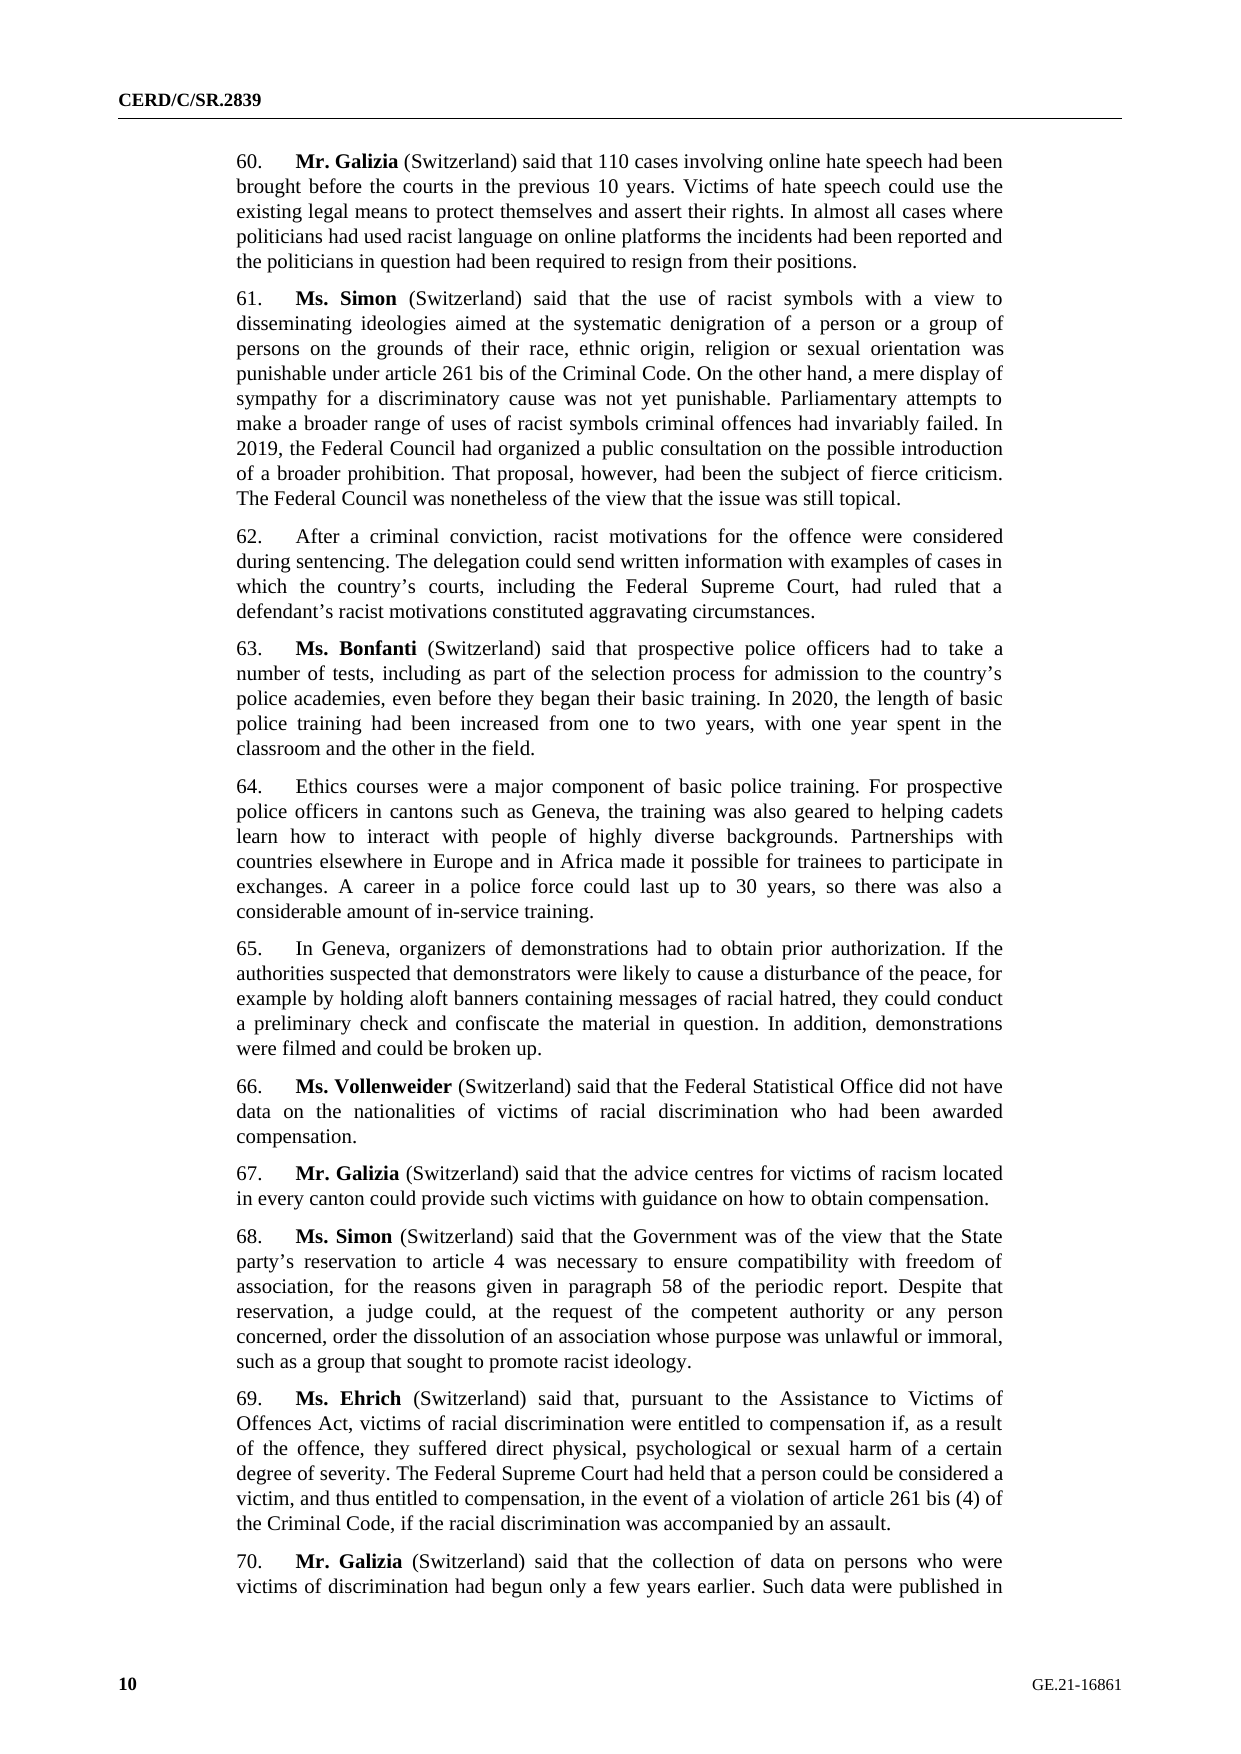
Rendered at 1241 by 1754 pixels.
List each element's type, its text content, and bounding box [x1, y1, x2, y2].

list 65. In Geneva, organizers of demonstrations had to obtain prior authorization. If the authorities suspected that demonstrators were likely to cause a disturbance of the peace, for example by holding aloft banners containing messages of racial hatred, they could conduct a preliminary check and confiscate the material in question. In addition, demonstrations were filmed and could be broken up. [236, 935, 1004, 1060]
list 60. Mr. Galizia (Switzerland) said that 110 cases involving online hate speech had been brought before the courts in the previous 10 years. Victims of hate speech could use the existing legal means to protect themselves and assert their rights. In almost all cases where politicians had used racist language on online platforms the incidents had been reported and the politicians in question had been required to resign from their positions. [236, 148, 1004, 273]
list 66. Ms. Vollenweider (Switzerland) said that the Federal Statistical Office did not have data on the nationalities of victims of racial discrimination who had been awarded compensation. [236, 1073, 1004, 1148]
list 62. After a criminal conviction, racist motivations for the offence were considered during sentencing. The delegation could send written information with examples of cases in which the country’s courts, including the Federal Supreme Court, had ruled that a defendant’s racist motivations constituted aggravating circumstances. [236, 523, 1004, 623]
list 68. Ms. Simon (Switzerland) said that the Government was of the view that the State party’s reservation to article 4 was necessary to ensure compatibility with freedom of association, for the reasons given in paragraph 58 of the periodic report. Despite that reservation, a judge could, at the request of the competent authority or any person concerned, order the dissolution of an association whose purpose was unlawful or immoral, such as a group that sought to promote racist ideology. [236, 1223, 1004, 1373]
list 61. Ms. Simon (Switzerland) said that the use of racist symbols with a view to disseminating ideologies aimed at the systematic denigration of a person or a group of persons on the grounds of their race, ethnic origin, religion or sexual orientation was punishable under article 261 bis of the Criminal Code. On the other hand, a mere display of sympathy for a discriminatory cause was not yet punishable. Parliamentary attempts to make a broader range of uses of racist symbols criminal offences had invariably failed. In 2019, the Federal Council had organized a public consultation on the possible introduction of a broader prohibition. That proposal, however, had been the subject of fierce criticism. The Federal Council was nonetheless of the view that the issue was still topical. [236, 285, 1004, 510]
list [236, 1548, 1004, 1598]
list 64. Ethics courses were a major component of basic police training. For prospective police officers in cantons such as Geneva, the training was also geared to helping cadets learn how to interact with people of highly diverse backgrounds. Partnerships with countries elsewhere in Europe and in Africa made it possible for trainees to participate in exchanges. A career in a police force could last up to 30 years, so there was also a considerable amount of in-service training. [236, 773, 1004, 923]
list 67. Mr. Galizia (Switzerland) said that the advice centres for victims of racism located in every canton could provide such victims with guidance on how to obtain compensation. [236, 1160, 1004, 1210]
list 63. Ms. Bonfanti (Switzerland) said that prospective police officers had to take a number of tests, including as part of the selection process for admission to the country’s police academies, even before they began their basic training. In 2020, the length of basic police training had been increased from one to two years, with one year spent in the classroom and the other in the field. [236, 635, 1004, 760]
list 69. Ms. Ehrich (Switzerland) said that, pursuant to the Assistance to Victims of Offences Act, victims of racial discrimination were entitled to compensation if, as a result of the offence, they suffered direct physical, psychological or sexual harm of a certain degree of severity. The Federal Supreme Court had held that a person could be considered a victim, and thus entitled to compensation, in the event of a violation of article 261 bis (4) of the Criminal Code, if the racial discrimination was accompanied by an assault. [236, 1385, 1004, 1535]
